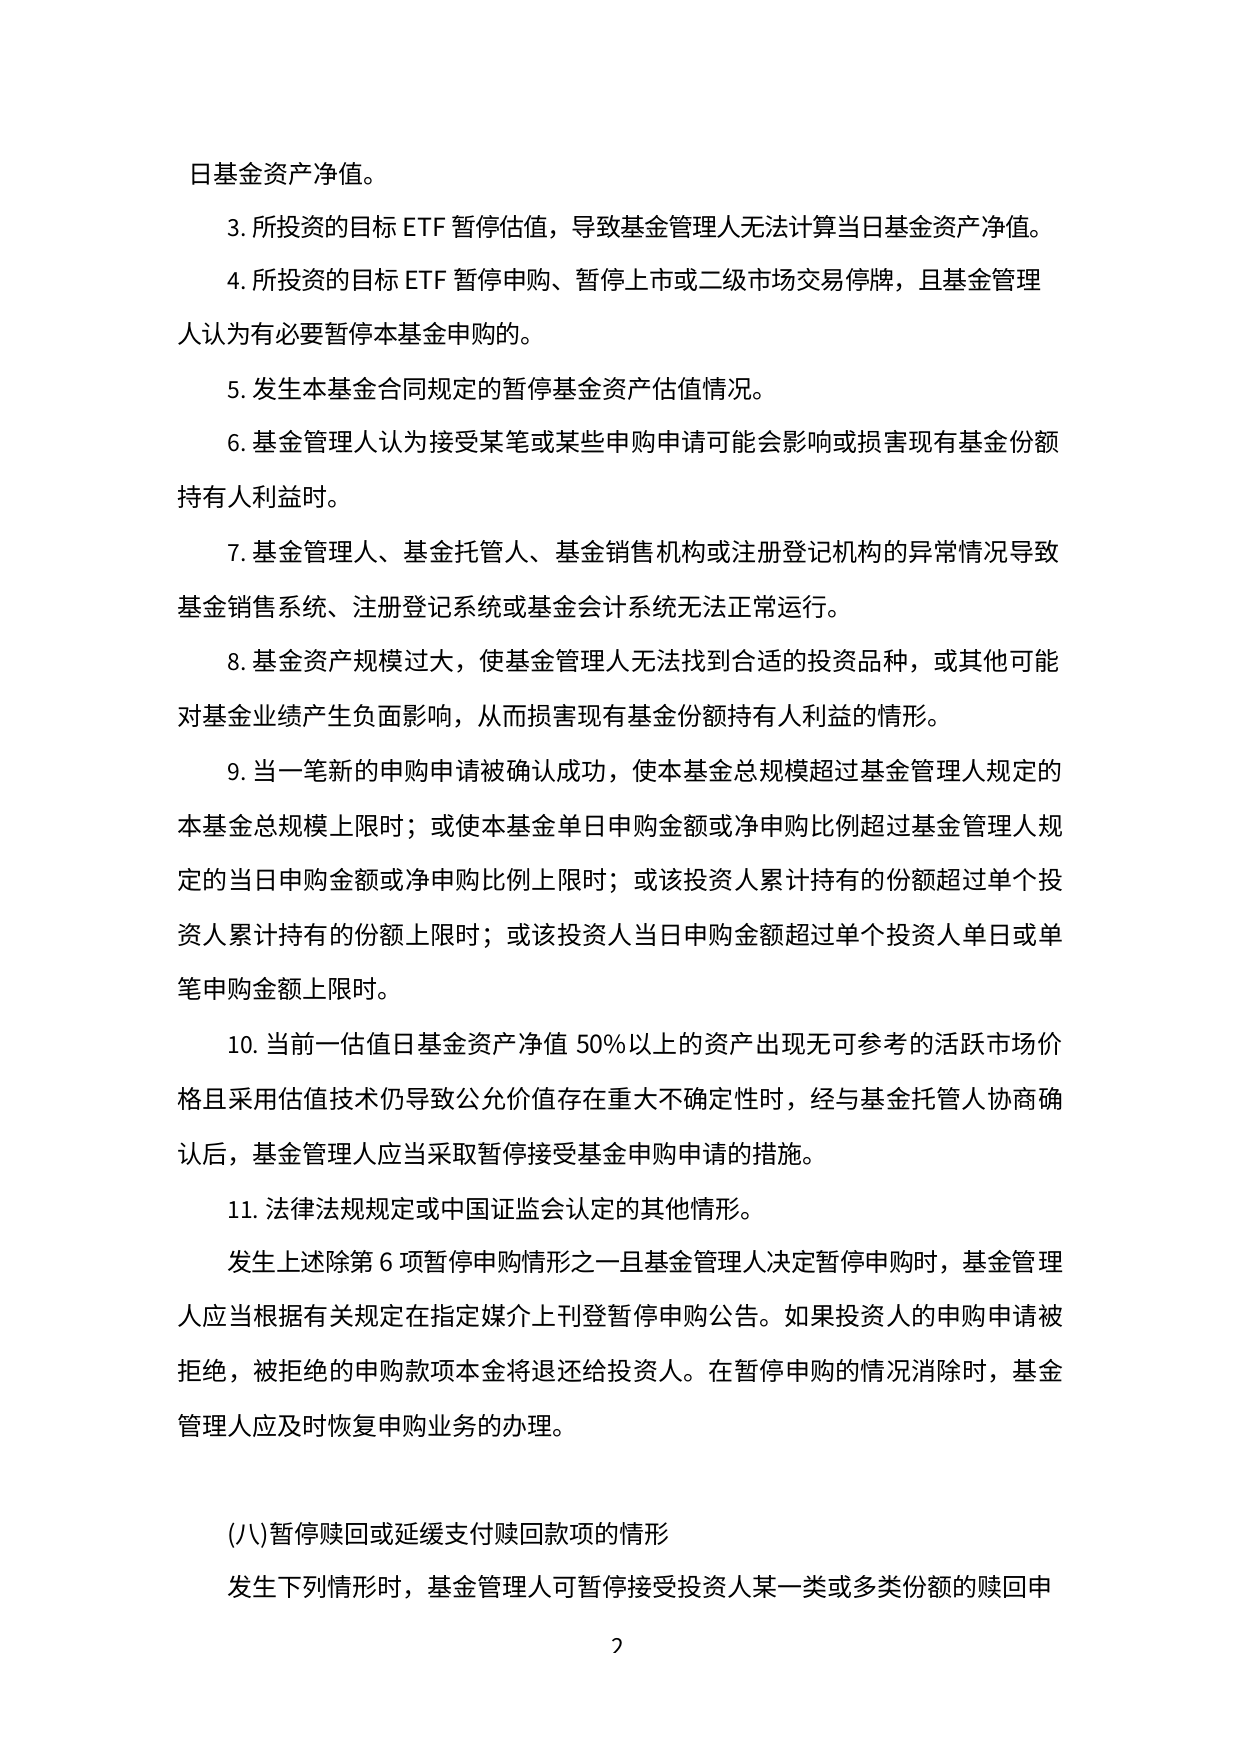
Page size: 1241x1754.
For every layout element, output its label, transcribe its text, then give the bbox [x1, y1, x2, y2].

list 发生本基金合同规定的暂停基金资产估值情况。 [227, 370, 1111, 406]
list 基金管理人认为接受某笔或某些申购申请可能会影响或损害现有基金份额持有人利益时。 [177, 423, 1063, 514]
list 基金管理人、基金托管人、基金销售机构或注册登记机构的异常情况导致基金销售系统、注册登记系统或基金会计系统无法正常运行。 [177, 532, 1063, 623]
list 当前一估值日基金资产净值 50%以上的资产出现无可参考的活跃市场价格且采用估值技术仍导致公允价值存在重大不确定性时，经与基金托管人协商确认后，基金管理人应当采取暂停接受基金申购申请的措施。 [177, 1025, 1063, 1171]
list 基金资产规模过大，使基金管理人无法找到合适的投资品种，或其他可能对基金业绩产生负面影响，从而损害现有基金份额持有人利益的情形。 [177, 642, 1063, 733]
list 法律法规规定或中国证监会认定的其他情形。 [227, 1189, 1111, 1226]
list 所投资的目标 ETF 暂停申购、暂停上市或二级市场交易停牌，且基金管理人认为有必要暂停本基金申购的。 [177, 260, 1063, 351]
text 日基金资产净值。 [188, 154, 1111, 191]
list 所投资的目标 ETF 暂停估值，导致基金管理人无法计算当日基金资产净值。 [227, 207, 1111, 243]
text 发生上述除第 6 项暂停申购情形之一且基金管理人决定暂停申购时，基金管理人应当根据有关规定在指定媒介上刊登暂停申购公告。如果投资人的申购申请被拒绝，被拒绝的申购款项本金将退还给投资人。在暂停申购的情况消除时，基金管理人应及时恢复申购业务的办理。 [177, 1242, 1063, 1442]
text (八)暂停赎回或延缓支付赎回款项的情形 [227, 1514, 1111, 1550]
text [177, 1567, 1063, 1603]
list 当一笔新的申购申请被确认成功，使本基金总规模超过基金管理人规定的本基金总规模上限时；或使本基金单日申购金额或净申购比例超过基金管理人规定的当日申购金额或净申购比例上限时；或该投资人累计持有的份额超过单个投资人累计持有的份额上限时；或该投资人当日申购金额超过单个投资人单日或单笔申购金额上限时。 [177, 751, 1063, 1006]
